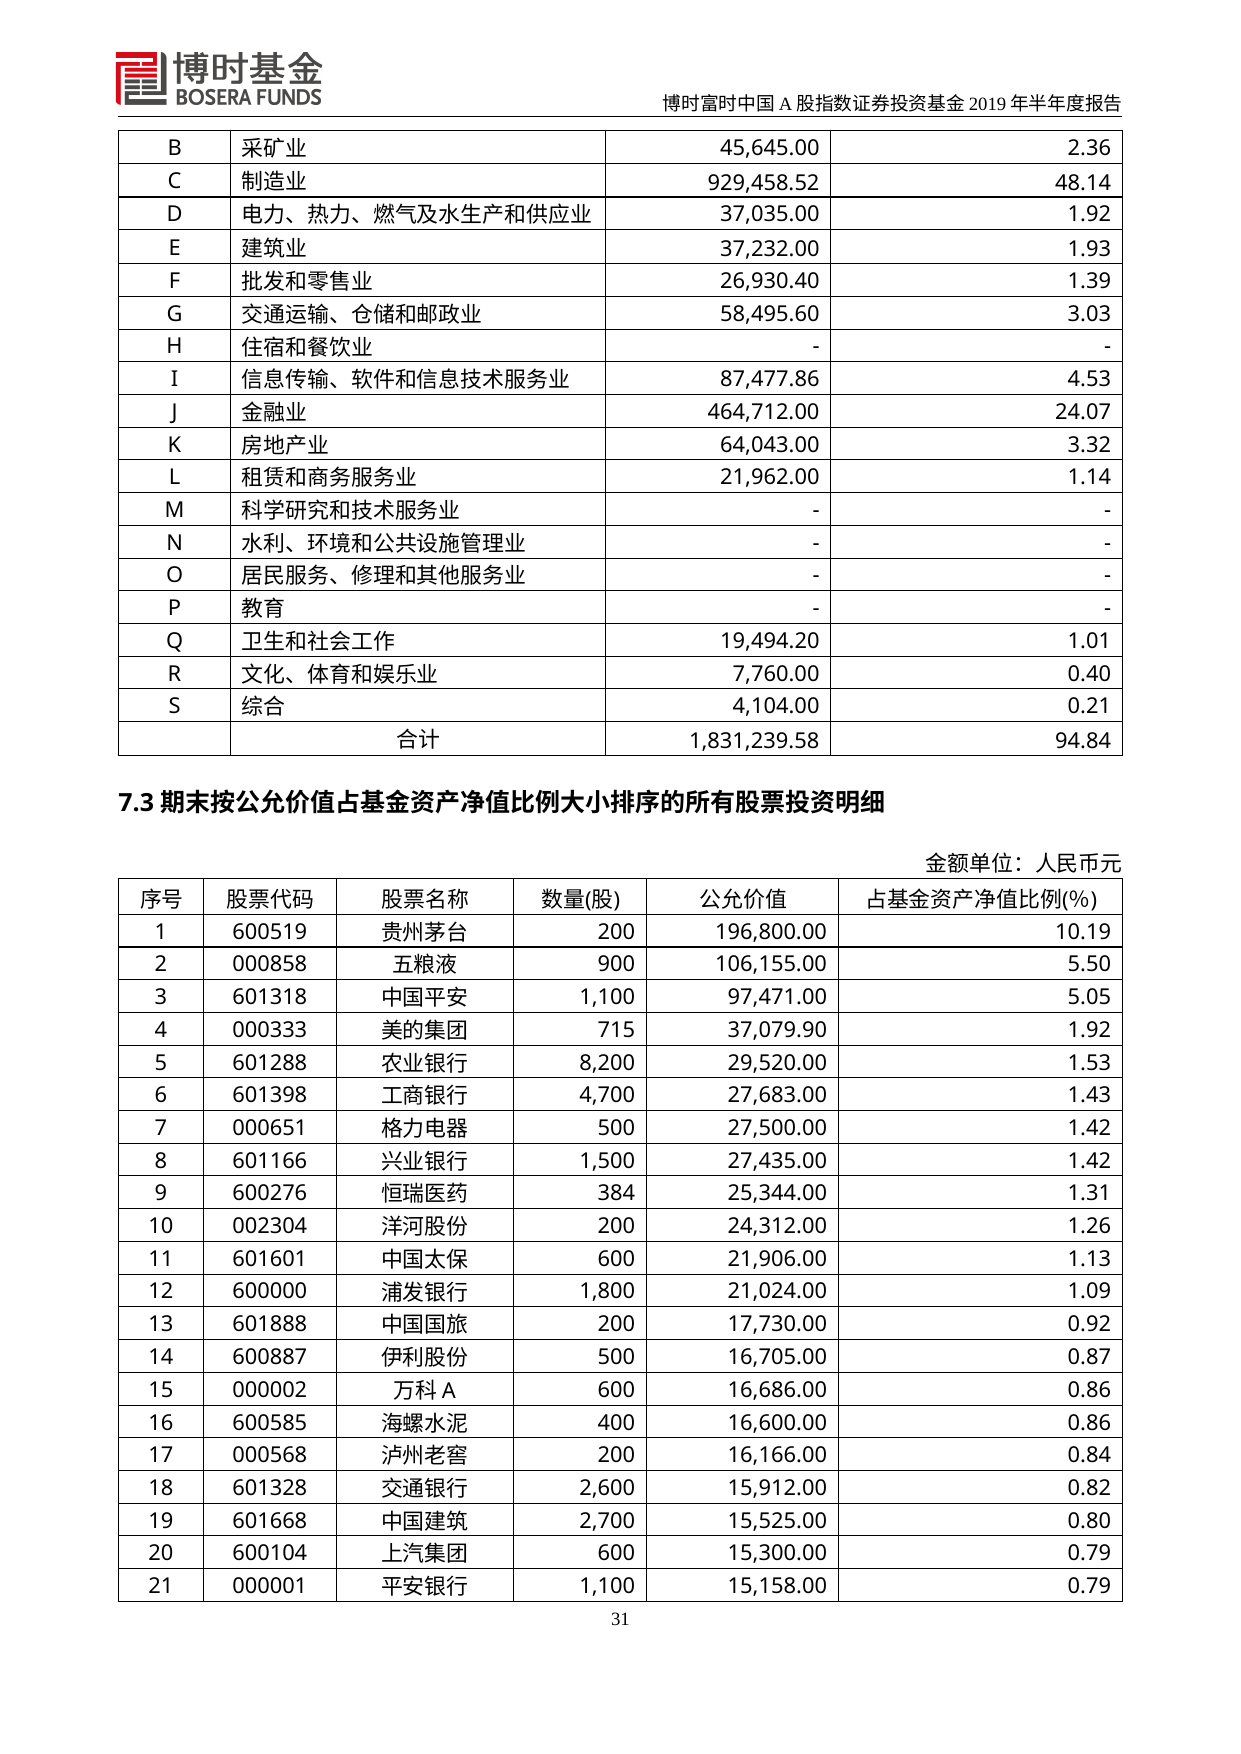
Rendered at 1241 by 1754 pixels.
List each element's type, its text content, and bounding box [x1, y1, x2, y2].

table_cell 1.93 [831, 230, 1122, 263]
table_cell 15 [119, 1373, 203, 1404]
table_cell O [119, 559, 230, 590]
table_cell 600276 [204, 1176, 336, 1208]
table_cell 文化、体育和娱乐业 [231, 657, 605, 688]
table_cell 5.05 [839, 980, 1122, 1012]
table_cell 600104 [204, 1536, 336, 1568]
table_cell [119, 722, 230, 755]
table_cell 泸州老窖 [337, 1438, 513, 1470]
table_cell 4.53 [831, 362, 1122, 394]
table_cell 97,471.00 [647, 980, 838, 1012]
table_cell 37,079.90 [647, 1013, 838, 1044]
table_cell 16,705.00 [647, 1340, 838, 1372]
table_cell 中国平安 [337, 980, 513, 1012]
table_cell C [119, 164, 230, 196]
table_cell 601668 [204, 1504, 336, 1535]
table_cell 601398 [204, 1078, 336, 1110]
table_cell 中国国旅 [337, 1307, 513, 1339]
table_header 股票名称 [337, 879, 513, 914]
table_cell 海螺水泥 [337, 1406, 513, 1437]
table_cell 21 [119, 1569, 203, 1601]
table_cell 0.21 [831, 689, 1122, 721]
table_cell 18 [119, 1471, 203, 1503]
table_cell 200 [514, 1307, 646, 1339]
table_cell I [119, 362, 230, 394]
table_cell 中国建筑 [337, 1504, 513, 1535]
table_cell 平安银行 [337, 1569, 513, 1601]
table_cell 17,730.00 [647, 1307, 838, 1339]
table_cell 25,344.00 [647, 1176, 838, 1208]
table_cell 上汽集团 [337, 1536, 513, 1568]
text 7.3 期末按公允价值占基金资产净值比例大小排序的所有股票投资明细 [118, 783, 1122, 819]
table_cell 21,906.00 [647, 1242, 838, 1273]
table_cell 24,312.00 [647, 1209, 838, 1241]
table_cell 27,683.00 [647, 1078, 838, 1110]
table_cell 27,435.00 [647, 1144, 838, 1175]
table_cell 16,600.00 [647, 1406, 838, 1437]
table_cell 信息传输、软件和信息技术服务业 [231, 362, 605, 394]
table_cell 1.14 [831, 460, 1122, 492]
table_cell 2,700 [514, 1504, 646, 1535]
table_cell L [119, 460, 230, 492]
table_cell 10 [119, 1209, 203, 1241]
table_cell 3 [119, 980, 203, 1012]
table_cell 27,500.00 [647, 1111, 838, 1143]
table_cell 1.42 [839, 1111, 1122, 1143]
table_cell 384 [514, 1176, 646, 1208]
table_cell 600 [514, 1242, 646, 1273]
table_cell 601328 [204, 1471, 336, 1503]
table_header 占基金资产净值比例(％) [839, 879, 1122, 914]
table_cell 13 [119, 1307, 203, 1339]
table_cell - [606, 559, 830, 590]
table_cell 58,495.60 [606, 297, 830, 328]
table_cell 45,645.00 [606, 131, 830, 163]
table_cell J [119, 395, 230, 427]
table_cell 16,166.00 [647, 1438, 838, 1470]
table_cell K [119, 428, 230, 459]
table_cell 科学研究和技术服务业 [231, 493, 605, 525]
table_cell 1,500 [514, 1144, 646, 1175]
table_cell 电力、热力、燃气及水生产和供应业 [231, 198, 605, 229]
table_cell 400 [514, 1406, 646, 1437]
table_cell 房地产业 [231, 428, 605, 459]
table_cell 464,712.00 [606, 395, 830, 427]
table_cell 26,930.40 [606, 264, 830, 296]
table_cell 10.19 [839, 915, 1122, 946]
table_cell 601888 [204, 1307, 336, 1339]
table_cell 2 [119, 948, 203, 979]
table_cell 16 [119, 1406, 203, 1437]
table_cell 0.92 [839, 1307, 1122, 1339]
table_cell F [119, 264, 230, 296]
table_cell 24.07 [831, 395, 1122, 427]
table_cell 20 [119, 1536, 203, 1568]
table_cell 17 [119, 1438, 203, 1470]
table_cell 0.40 [831, 657, 1122, 688]
table_cell 000858 [204, 948, 336, 979]
table_cell 21,962.00 [606, 460, 830, 492]
table_cell 19,494.20 [606, 624, 830, 656]
table_cell 0.86 [839, 1406, 1122, 1437]
table_cell - [606, 493, 830, 525]
table_cell E [119, 230, 230, 263]
table_cell 0.79 [839, 1569, 1122, 1601]
table_cell 601166 [204, 1144, 336, 1175]
table_cell Q [119, 624, 230, 656]
table_cell - [831, 493, 1122, 525]
table_cell 1.09 [839, 1275, 1122, 1306]
table_cell 11 [119, 1242, 203, 1273]
table_cell 1.53 [839, 1046, 1122, 1077]
table_cell 7 [119, 1111, 203, 1143]
table_cell D [119, 198, 230, 229]
table_cell 0.86 [839, 1373, 1122, 1404]
table_header 公允价值 [647, 879, 838, 914]
table_cell 2.36 [831, 131, 1122, 163]
table_cell 0.82 [839, 1471, 1122, 1503]
table_cell 600 [514, 1536, 646, 1568]
table_cell 87,477.86 [606, 362, 830, 394]
table_cell 批发和零售业 [231, 264, 605, 296]
table_cell - [606, 591, 830, 623]
table_cell M [119, 493, 230, 525]
table_cell 8,200 [514, 1046, 646, 1077]
table_cell B [119, 131, 230, 163]
table_cell 000001 [204, 1569, 336, 1601]
table_cell 600 [514, 1373, 646, 1404]
table_cell 600887 [204, 1340, 336, 1372]
text 金额单位：人民币元 [120, 846, 1122, 878]
table_cell 715 [514, 1013, 646, 1044]
table_cell 600585 [204, 1406, 336, 1437]
table_cell 929,458.52 [606, 164, 830, 196]
table_cell 4,700 [514, 1078, 646, 1110]
table_cell 1.13 [839, 1242, 1122, 1273]
table_cell 金融业 [231, 395, 605, 427]
table_cell 1.26 [839, 1209, 1122, 1241]
table_cell - [831, 330, 1122, 361]
table_cell 1,100 [514, 1569, 646, 1601]
table_cell R [119, 657, 230, 688]
table_cell 洋河股份 [337, 1209, 513, 1241]
table_cell 交通银行 [337, 1471, 513, 1503]
table_cell 交通运输、仓储和邮政业 [231, 297, 605, 328]
table_cell 2,600 [514, 1471, 646, 1503]
table_cell 中国太保 [337, 1242, 513, 1273]
table_cell 21,024.00 [647, 1275, 838, 1306]
table_cell 15,525.00 [647, 1504, 838, 1535]
table_cell 制造业 [231, 164, 605, 196]
table_cell 16,686.00 [647, 1373, 838, 1404]
table_cell 5.50 [839, 948, 1122, 979]
table_cell 000333 [204, 1013, 336, 1044]
table_cell 48.14 [831, 164, 1122, 196]
table_cell 29,520.00 [647, 1046, 838, 1077]
table_cell 1.31 [839, 1176, 1122, 1208]
table_cell 1.43 [839, 1078, 1122, 1110]
table_cell 200 [514, 915, 646, 946]
table_cell 5 [119, 1046, 203, 1077]
table_cell 14 [119, 1340, 203, 1372]
table_cell 000651 [204, 1111, 336, 1143]
table_cell 教育 [231, 591, 605, 623]
table_cell 9 [119, 1176, 203, 1208]
table_cell 1 [119, 915, 203, 946]
table_cell 浦发银行 [337, 1275, 513, 1306]
table_cell 租赁和商务服务业 [231, 460, 605, 492]
table_cell 106,155.00 [647, 948, 838, 979]
table_cell 贵州茅台 [337, 915, 513, 946]
table_cell 合计 [231, 722, 605, 755]
table_cell 卫生和社会工作 [231, 624, 605, 656]
table_cell 五粮液 [337, 948, 513, 979]
table_cell N [119, 526, 230, 557]
table_cell 37,035.00 [606, 198, 830, 229]
table_cell 伊利股份 [337, 1340, 513, 1372]
table_cell 500 [514, 1340, 646, 1372]
table_cell 64,043.00 [606, 428, 830, 459]
table_cell 19 [119, 1504, 203, 1535]
table_cell 196,800.00 [647, 915, 838, 946]
table_cell - [831, 591, 1122, 623]
table_cell 0.80 [839, 1504, 1122, 1535]
table_cell 15,158.00 [647, 1569, 838, 1601]
table_cell 水利、环境和公共设施管理业 [231, 526, 605, 557]
table_cell 3.03 [831, 297, 1122, 328]
table_cell 4,104.00 [606, 689, 830, 721]
table_cell 4 [119, 1013, 203, 1044]
table_cell 3.32 [831, 428, 1122, 459]
table_cell 601318 [204, 980, 336, 1012]
table_cell 1,831,239.58 [606, 722, 830, 755]
table_cell H [119, 330, 230, 361]
table_cell 住宿和餐饮业 [231, 330, 605, 361]
table_cell 600000 [204, 1275, 336, 1306]
table_cell 采矿业 [231, 131, 605, 163]
table_cell 综合 [231, 689, 605, 721]
table_cell 工商银行 [337, 1078, 513, 1110]
table_cell S [119, 689, 230, 721]
table_cell 7,760.00 [606, 657, 830, 688]
table_cell 15,912.00 [647, 1471, 838, 1503]
table_cell 1.92 [839, 1013, 1122, 1044]
table_cell - [606, 330, 830, 361]
table_cell - [606, 526, 830, 557]
table_cell 37,232.00 [606, 230, 830, 263]
table_cell 1.42 [839, 1144, 1122, 1175]
table_cell - [831, 559, 1122, 590]
table_cell 200 [514, 1209, 646, 1241]
table_cell 000568 [204, 1438, 336, 1470]
table_header 股票代码 [204, 879, 336, 914]
table_cell 94.84 [831, 722, 1122, 755]
table_cell 居民服务、修理和其他服务业 [231, 559, 605, 590]
table_cell 格力电器 [337, 1111, 513, 1143]
table_cell 0.87 [839, 1340, 1122, 1372]
table_cell 000002 [204, 1373, 336, 1404]
table_cell 万科A [337, 1373, 513, 1404]
table_header 数量(股) [514, 879, 646, 914]
table_cell 1.01 [831, 624, 1122, 656]
table_cell 农业银行 [337, 1046, 513, 1077]
table_cell 恒瑞医药 [337, 1176, 513, 1208]
table_cell 8 [119, 1144, 203, 1175]
table_cell 1.92 [831, 198, 1122, 229]
table_cell 200 [514, 1438, 646, 1470]
table_cell G [119, 297, 230, 328]
picture [115, 52, 323, 105]
table_cell 0.84 [839, 1438, 1122, 1470]
table_cell P [119, 591, 230, 623]
table_cell 1,800 [514, 1275, 646, 1306]
table_cell 601601 [204, 1242, 336, 1273]
table_cell 1,100 [514, 980, 646, 1012]
table_cell 601288 [204, 1046, 336, 1077]
table_cell 美的集团 [337, 1013, 513, 1044]
table_cell 600519 [204, 915, 336, 946]
table_cell 0.79 [839, 1536, 1122, 1568]
table_cell 002304 [204, 1209, 336, 1241]
table_cell 兴业银行 [337, 1144, 513, 1175]
table_header 序号 [119, 879, 203, 914]
table_cell 12 [119, 1275, 203, 1306]
table_cell 900 [514, 948, 646, 979]
table_cell 6 [119, 1078, 203, 1110]
table_cell 500 [514, 1111, 646, 1143]
table_cell - [831, 526, 1122, 557]
table_cell 15,300.00 [647, 1536, 838, 1568]
table_cell 建筑业 [231, 230, 605, 263]
table_cell 1.39 [831, 264, 1122, 296]
